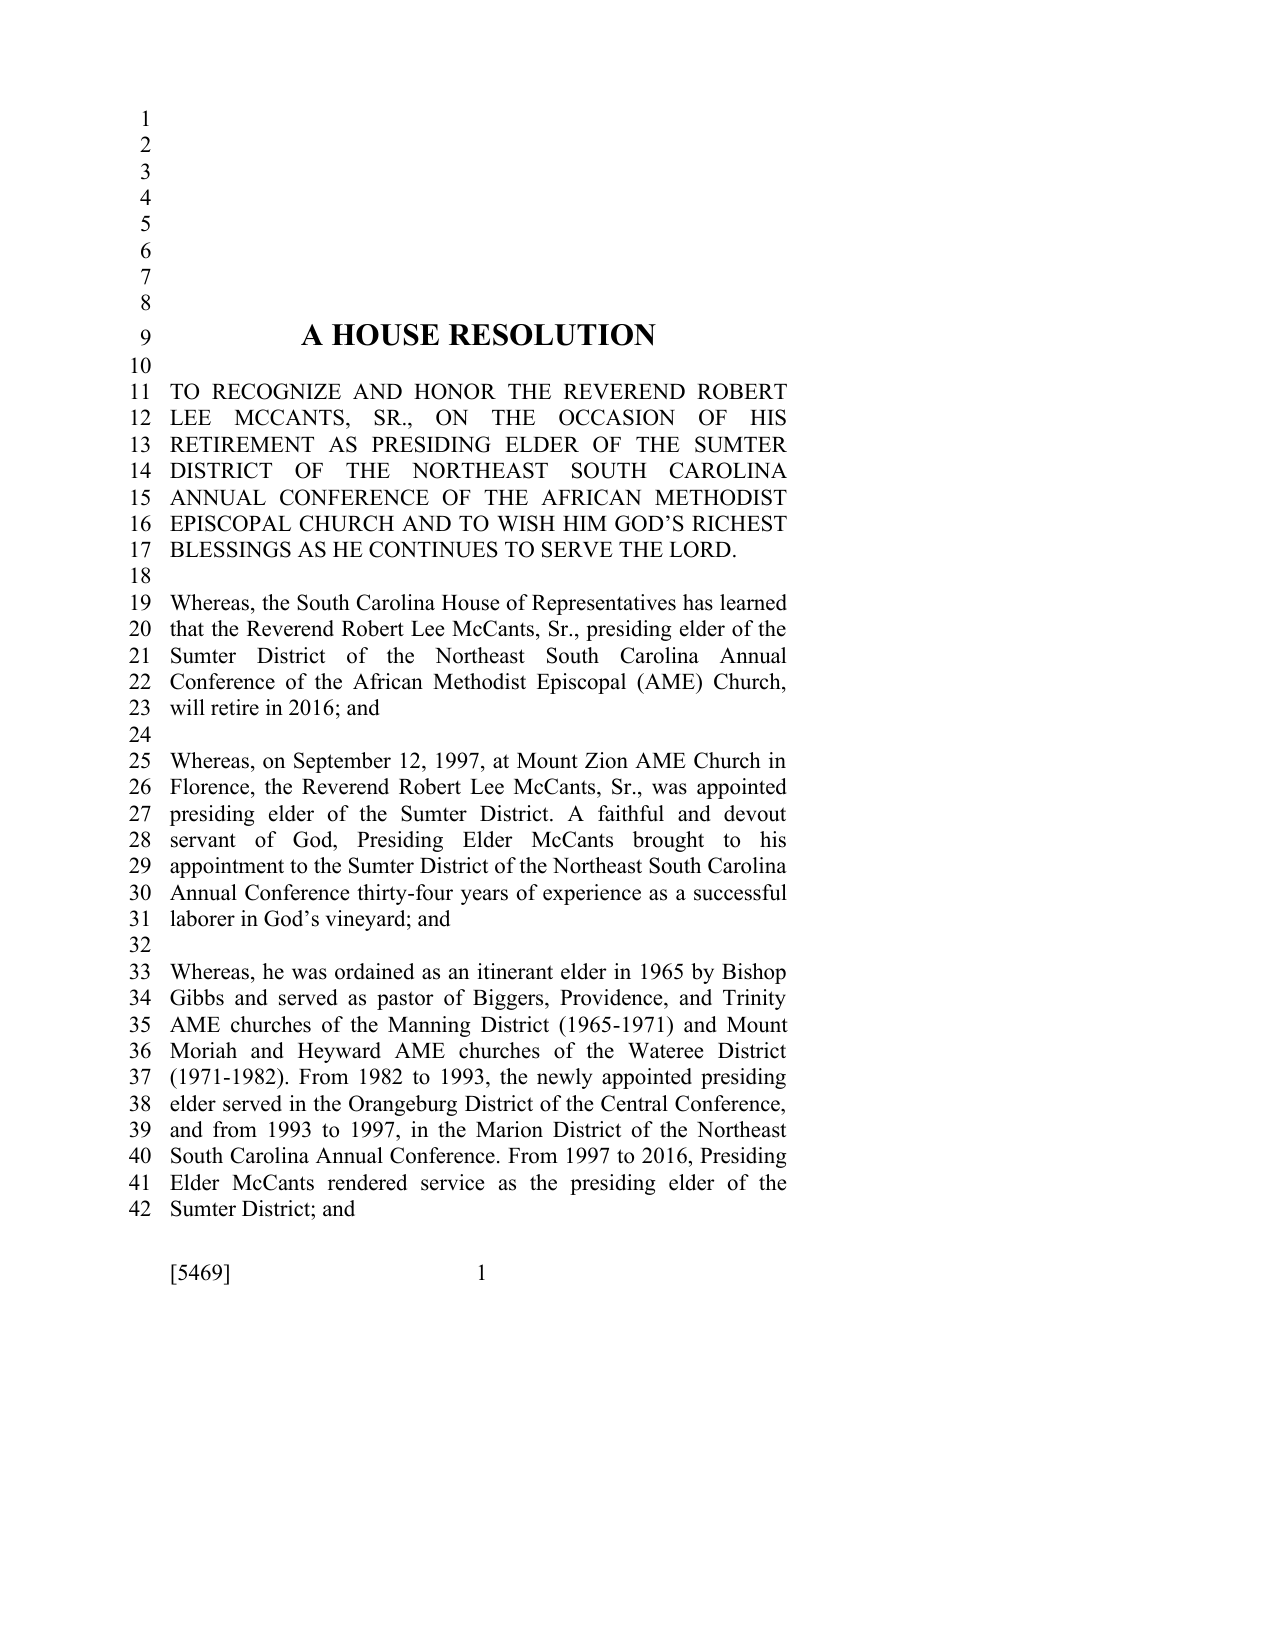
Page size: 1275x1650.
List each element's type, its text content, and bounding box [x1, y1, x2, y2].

text A HOUSE RESOLUTION [169, 316, 787, 352]
text Whereas, the South Carolina House of Representatives has learned that the Reverend Robert Lee McCants, Sr., presiding elder of the Sumter District of the Northeast South Carolina Annual Conference of the African Methodist Episcopal (AME) Church, will retire in 2016; and [169, 589, 787, 721]
text Whereas, he was ordained as an itinerant elder in 1965 by Bishop Gibbs and served as pastor of Biggers, Providence, and Trinity AME churches of the Manning District (1965-1971) and Mount Moriah and Heyward AME churches of the Wateree District (1971-1982). From 1982 to 1993, the newly appointed presiding elder served in the Orangeburg District of the Central Conference, and from 1993 to 1997, in the Marion District of the Northeast South Carolina Annual Conference. From 1997 to 2016, Presiding Elder McCants rendered service as the presiding elder of the Sumter District; and [169, 958, 787, 1221]
text Whereas, on September 12, 1997, at Mount Zion AME Church in Florence, the Reverend Robert Lee McCants, Sr., was appointed presiding elder of the Sumter District. A faithful and devout servant of God, Presiding Elder McCants brought to his appointment to the Sumter District of the Northeast South Carolina Annual Conference thirty-four years of experience as a successful laborer in God’s vineyard; and [169, 747, 787, 932]
text TO RECOGNIZE AND HONOR THE REVEREND ROBERT LEE MCCANTS, SR., ON THE OCCASION OF HIS RETIREMENT AS PRESIDING ELDER OF THE SUMTER DISTRICT OF THE NORTHEAST SOUTH CAROLINA ANNUAL CONFERENCE OF THE AFRICAN METHODIST EPISCOPAL CHURCH AND TO WISH HIM GOD’S RICHEST BLESSINGS AS HE CONTINUES TO SERVE THE LORD. [169, 378, 787, 563]
